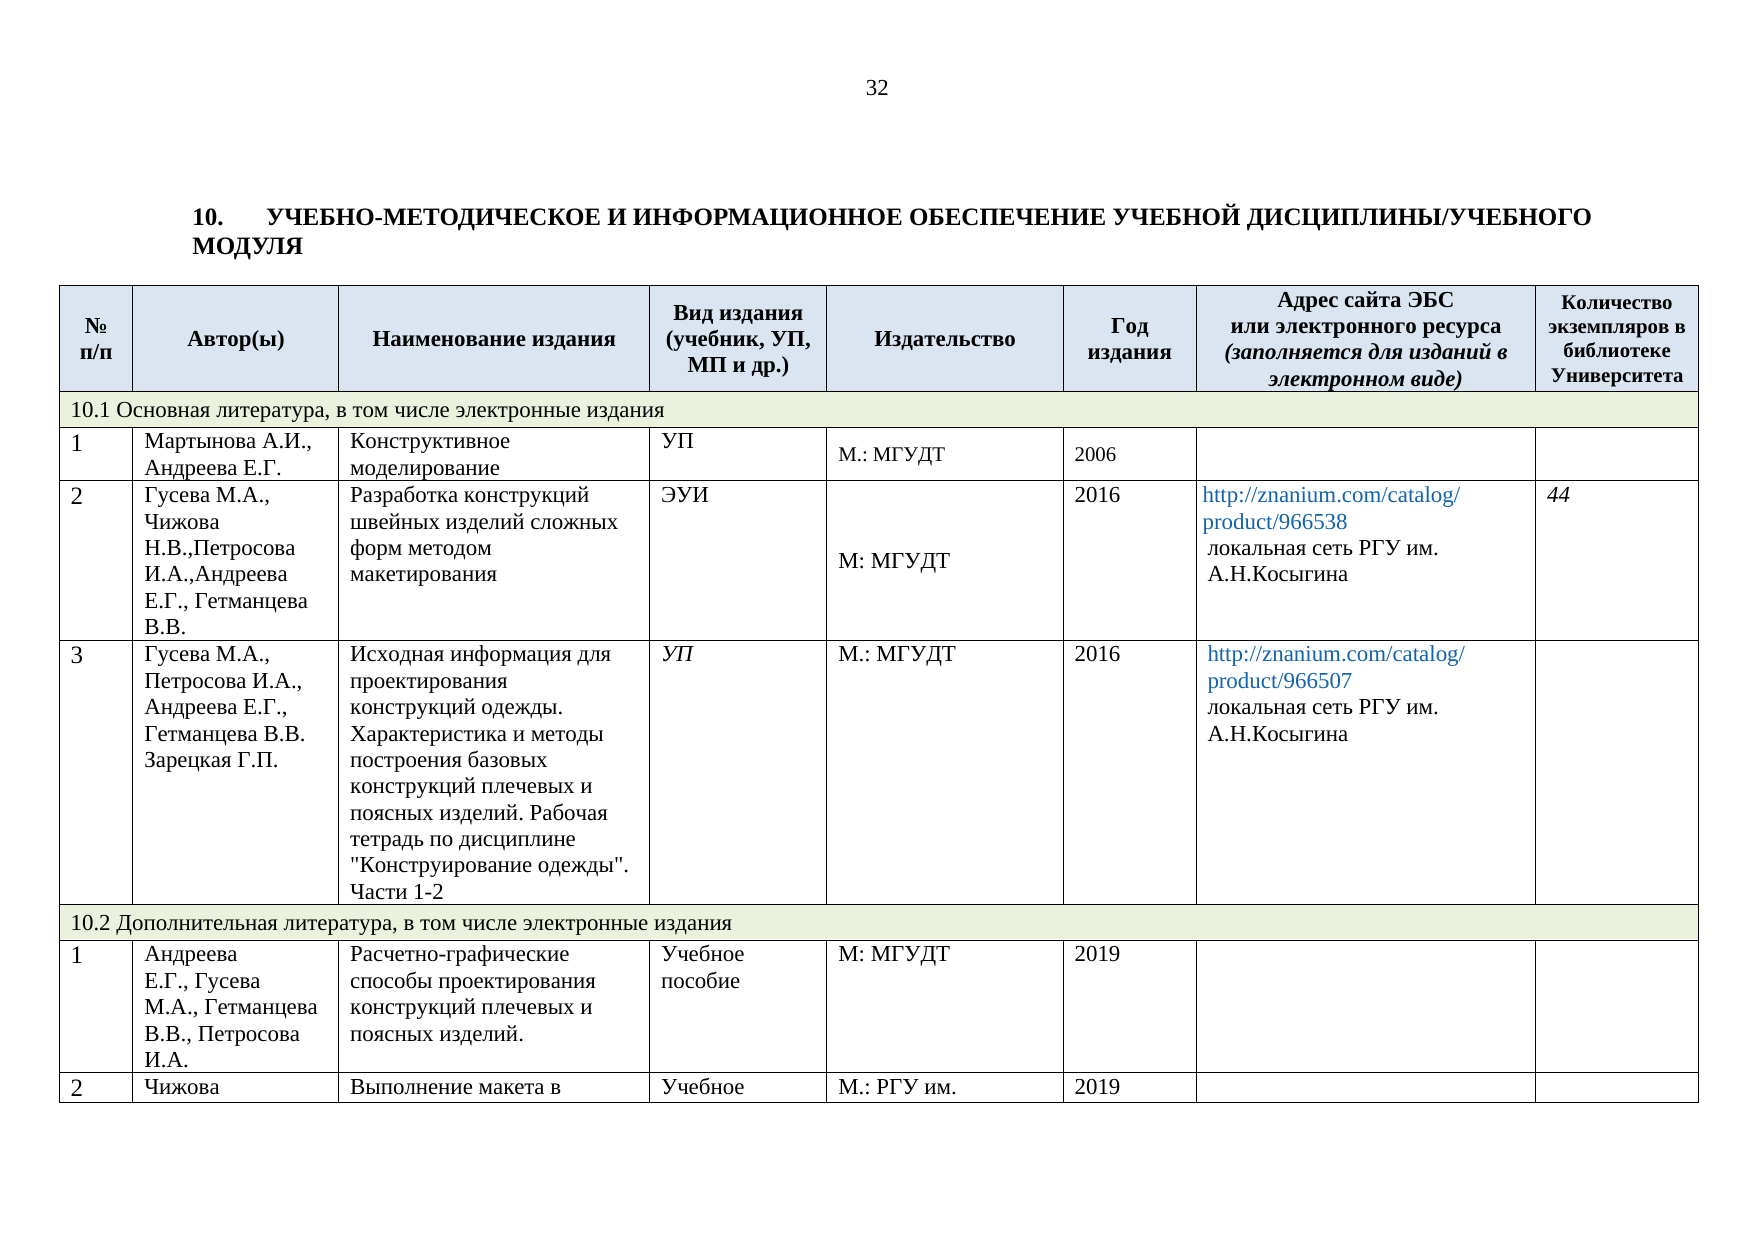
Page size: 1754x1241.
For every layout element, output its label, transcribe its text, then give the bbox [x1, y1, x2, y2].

table_cell Конструктивное моделирование [339, 428, 649, 480]
table_cell [1536, 428, 1698, 480]
table_cell Учебное пособие [650, 941, 826, 1072]
table_cell 10.1 Основная литература, в том числе электронные издания [60, 392, 1698, 427]
table_cell 3 [60, 641, 132, 904]
table_cell УП [650, 428, 826, 480]
table_cell Гусева М.А., Петросова И.А., Андреева Е.Г., Гетманцева В.В. Зарецкая Г.П. [133, 641, 338, 904]
table_header Количество экземпляров в библиотеке Университета [1536, 286, 1698, 391]
table_cell 1 [60, 428, 132, 480]
table_cell http://znanium.com/catalog/product/966507 локальная сеть РГУ им. А.Н.Косыгина [1197, 641, 1535, 904]
table_header Автор(ы) [133, 286, 338, 391]
table_header Адрес сайта ЭБС или электронного ресурса (заполняется для изданий в электронном виде) [1197, 286, 1535, 391]
table_cell М: МГУДТ [827, 941, 1063, 1072]
table_cell [1197, 428, 1535, 480]
subtitle УЧЕБНО-МЕТОДИЧЕСКОЕ И ИНФОРМАЦИОННОЕ ОБЕСПЕЧЕНИЕ УЧЕБНОЙ ДИСЦИПЛИНЫ/УЧЕБНОГО МОДУЛЯ [192, 202, 1636, 260]
table_cell 1 [60, 941, 132, 1072]
table_cell Андреева Е.Г., Гусева М.А., Гетманцева В.В., Петросова И.А. [133, 941, 338, 1072]
table_cell 10.2 Дополнительная литература, в том числе электронные издания [60, 905, 1698, 939]
table_cell 2019 [1064, 941, 1196, 1072]
table_cell Гусева М.А., Чижова Н.В.,Петросова И.А.,Андреева Е.Г., Гетманцева В.В. [133, 481, 338, 639]
table_header № п/п [60, 286, 132, 391]
table_cell [1536, 641, 1698, 904]
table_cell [827, 1073, 1063, 1102]
table_cell 2016 [1064, 641, 1196, 904]
table_cell 2019 [1064, 1073, 1196, 1102]
table_cell М.: МГУДТ [827, 641, 1063, 904]
table_cell [1536, 941, 1698, 1072]
table_cell 2 [60, 481, 132, 639]
table_cell 2006 [1064, 428, 1196, 480]
table_cell Учебное пособие [650, 1073, 826, 1102]
table_cell ЭУИ [650, 481, 826, 639]
table_cell [1536, 1073, 1698, 1102]
table_cell [1197, 1073, 1535, 1102]
table_cell М.: МГУДТ [827, 428, 1063, 480]
table_header Наименование издания [339, 286, 649, 391]
table_header Издательство [827, 286, 1063, 391]
table_header Вид издания (учебник, УП, МП и др.) [650, 286, 826, 391]
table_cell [339, 1073, 649, 1102]
table_header Год издания [1064, 286, 1196, 391]
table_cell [133, 1073, 338, 1102]
table_cell Расчетно-графические способы проектирования конструкций плечевых и поясных изделий. [339, 941, 649, 1072]
table_cell [1197, 941, 1535, 1072]
table_cell Исходная информация для проектирования конструкций одежды. Характеристика и методы построения базовых конструкций плечевых и поясных изделий. Рабочая тетрадь по дисциплине "Конструирование одежды". Части 1-2 [339, 641, 649, 904]
table_cell М: МГУДТ [827, 481, 1063, 639]
table_cell Мартынова А.И., Андреева Е.Г. [133, 428, 338, 480]
table_cell 2 [60, 1073, 132, 1102]
table_cell 2016 [1064, 481, 1196, 639]
table_cell http://znanium.com/catalog/product/966538 локальная сеть РГУ им. А.Н.Косыгина [1197, 481, 1535, 639]
table_cell Разработка конструкций швейных изделий сложных форм методом макетирования [339, 481, 649, 639]
table_cell УП [650, 641, 826, 904]
table_cell 44 [1536, 481, 1698, 639]
